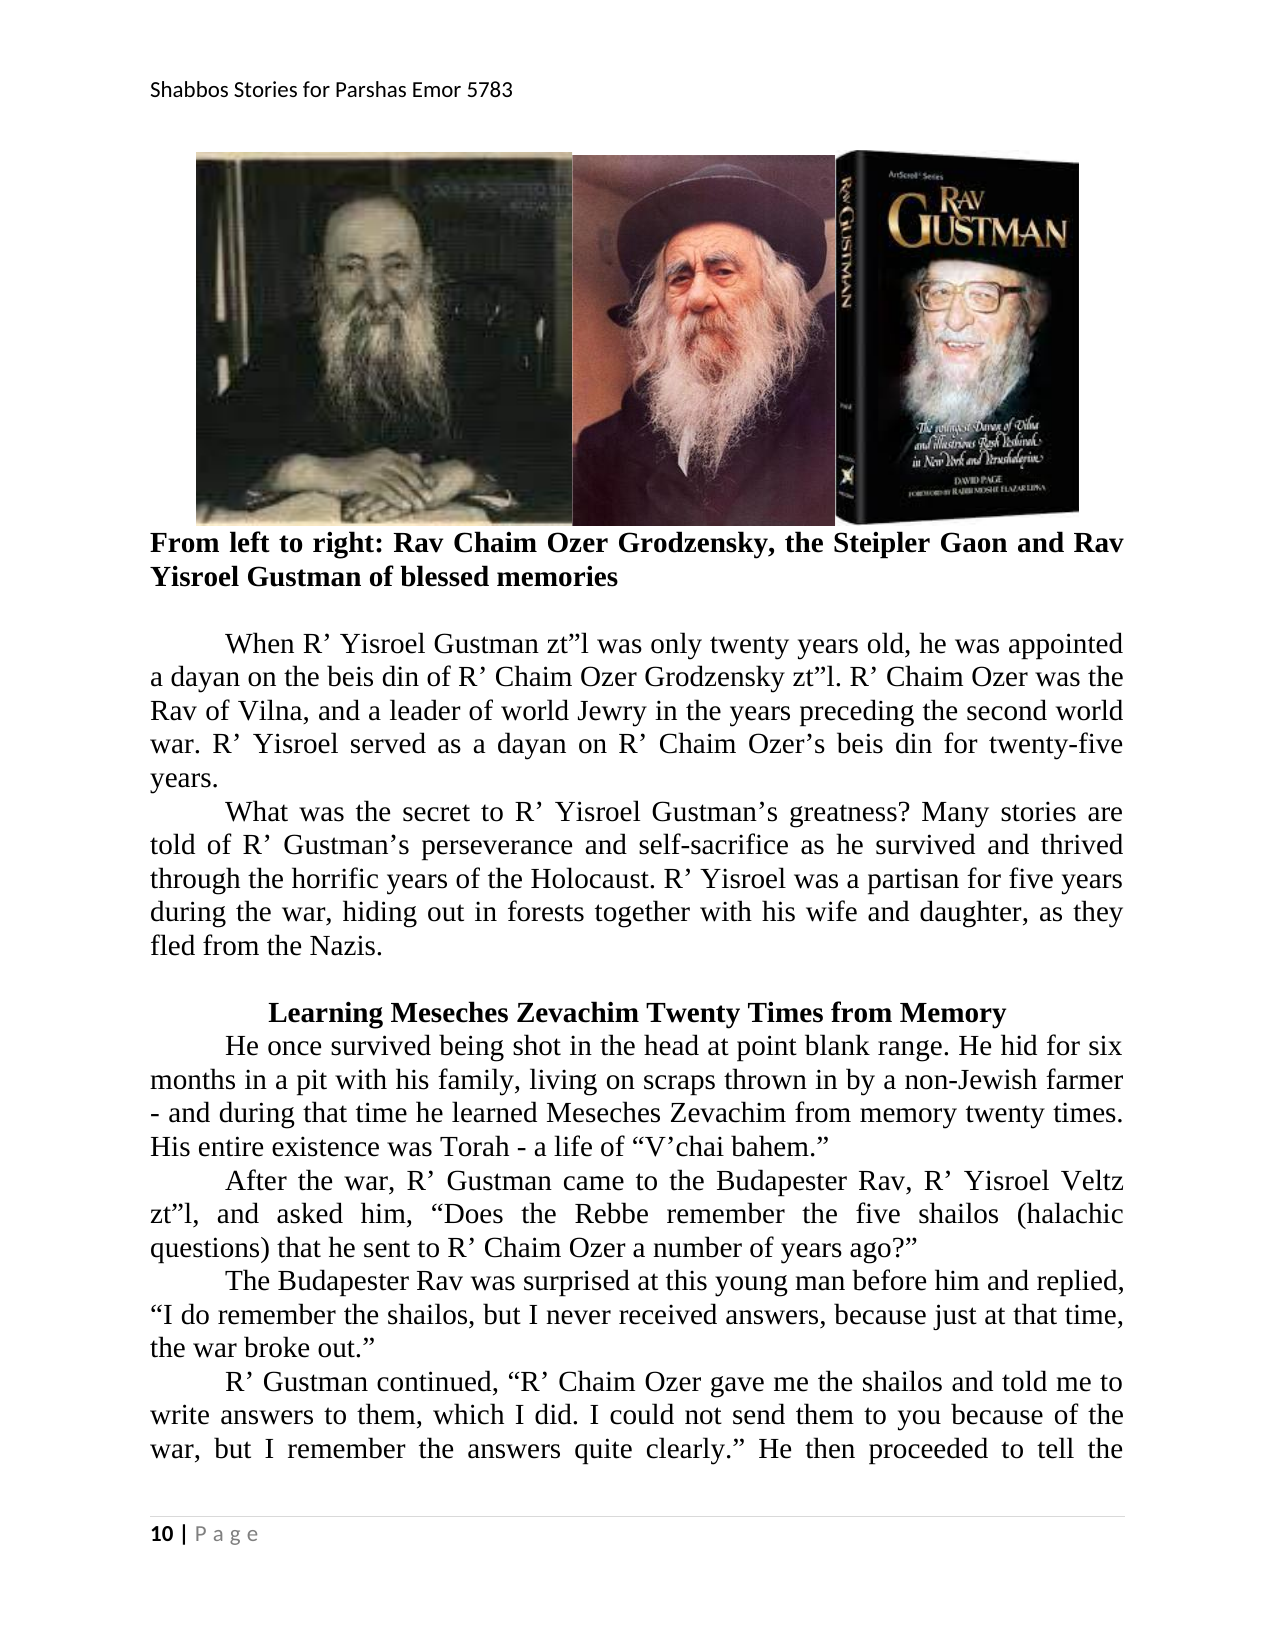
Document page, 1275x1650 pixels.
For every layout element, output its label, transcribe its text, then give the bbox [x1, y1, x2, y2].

text Learning Meseches Zevachim Twenty Times from Memory [150, 995, 1125, 1028]
text After the war, R’ Gustman came to the Budapester Rav, R’ Yisroel Veltz zt”l, and asked him, “Does the Rebbe remember the five shailos (halachic questions) that he sent to R’ Chaim Ozer a number of years ago?” [150, 1163, 1125, 1263]
text From left to right: Rav Chaim Ozer Grodzensky, the Steipler Gaon and Rav Yisroel Gustman of blessed memories [150, 525, 1125, 592]
text When R’ Yisroel Gustman zt”l was only twenty years old, he was appointed a dayan on the beis din of R’ Chaim Ozer Grodzensky zt”l. R’ Chaim Ozer was the Rav of Vilna, and a leader of world Jewry in the years preceding the second world war. R’ Yisroel served as a dayan on R’ Chaim Ozer’s beis din for twenty-five years. [150, 626, 1125, 794]
text What was the secret to R’ Yisroel Gustman’s greatness? Many stories are told of R’ Gustman’s perseverance and self-sacrifice as he survived and thrived through the horrific years of the Holocaust. R’ Yisroel was a partisan for five years during the war, hiding out in forests together with his wife and daughter, as they fled from the Nazis. [150, 794, 1125, 961]
text He once survived being shot in the head at point blank range. He hid for six months in a pit with his family, living on scraps thrown in by a non-Jewish farmer - and during that time he learned Meseches Zevachim from memory twenty times. His entire existence was Torah - a life of “V’chai bahem.” [150, 1028, 1125, 1163]
text The Budapester Rav was surprised at this young man before him and replied, “I do remember the shailos, but I never received answers, because just at that time, the war broke out.” [150, 1263, 1125, 1364]
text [150, 1364, 1125, 1464]
picture [196, 150, 1079, 526]
